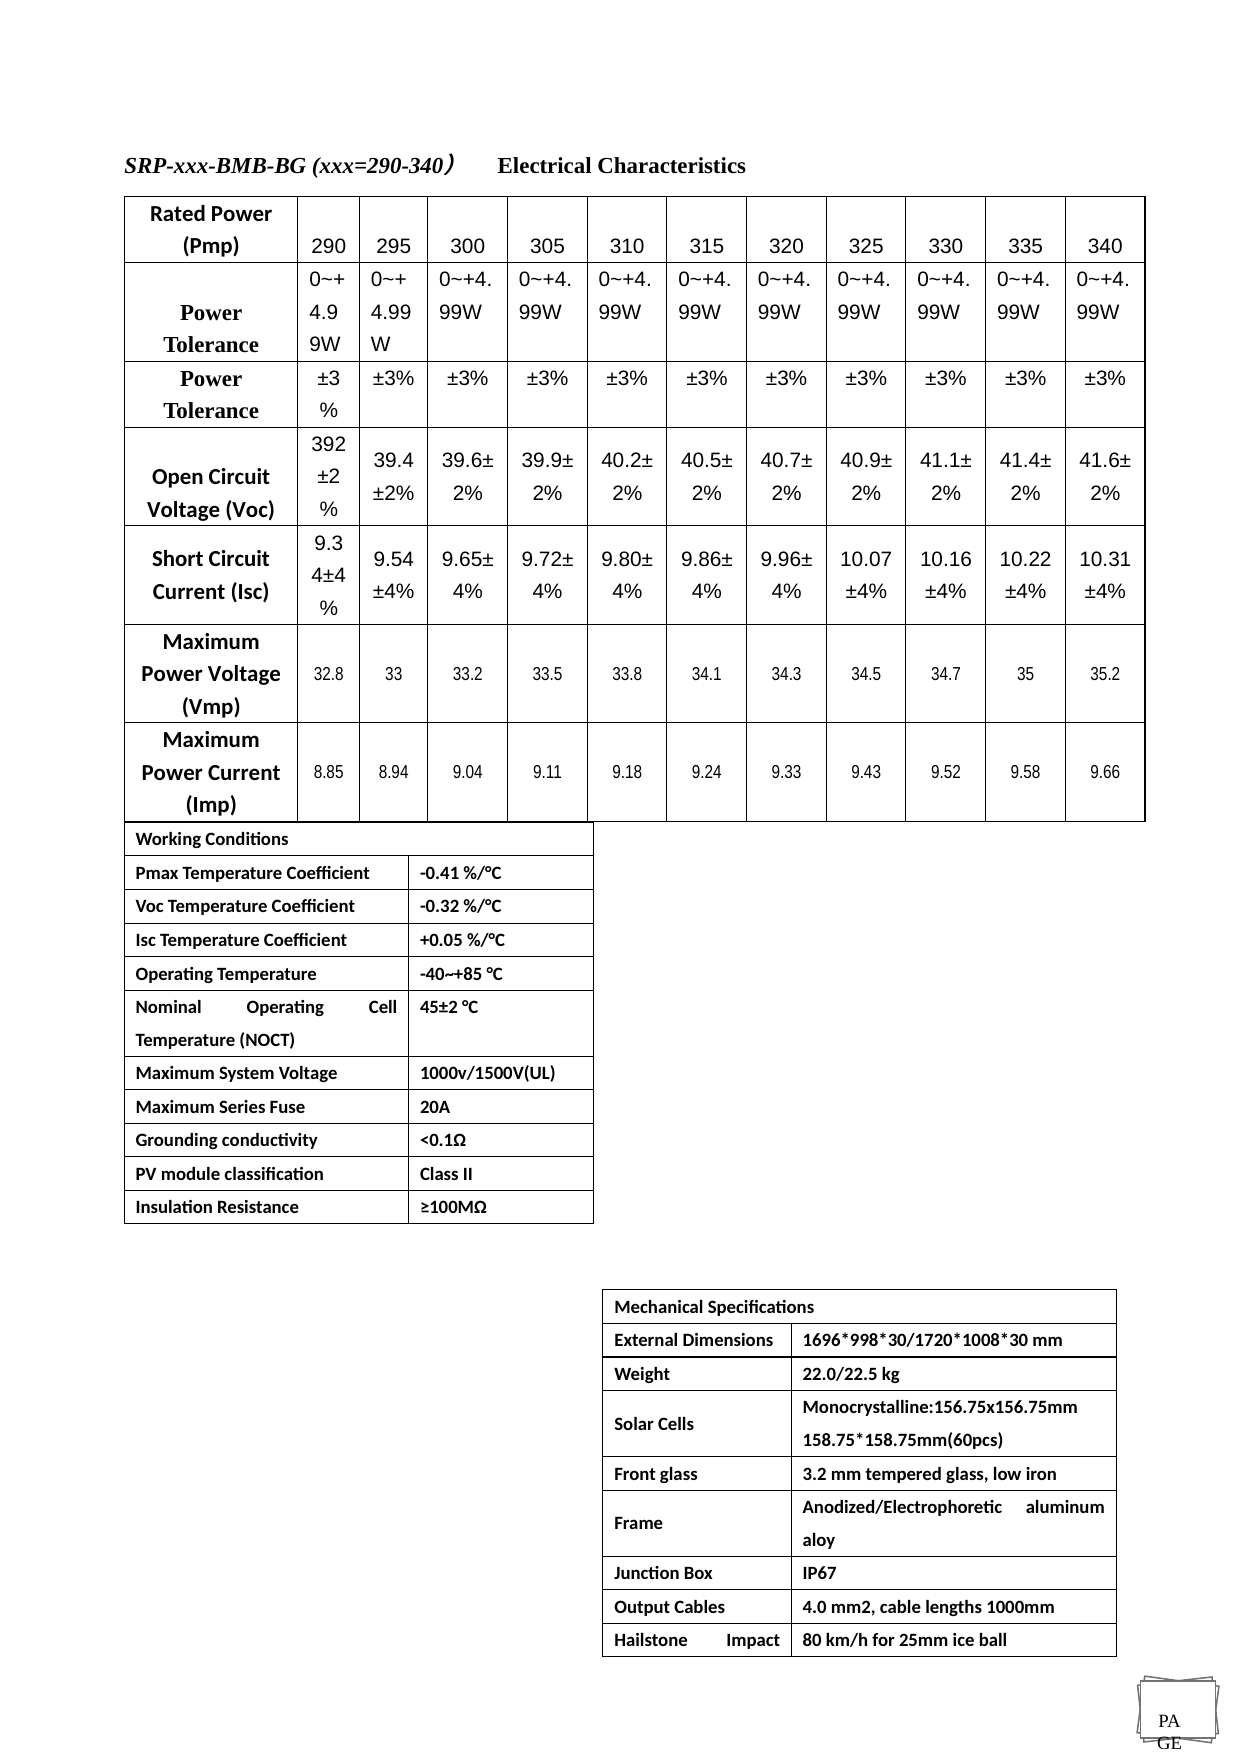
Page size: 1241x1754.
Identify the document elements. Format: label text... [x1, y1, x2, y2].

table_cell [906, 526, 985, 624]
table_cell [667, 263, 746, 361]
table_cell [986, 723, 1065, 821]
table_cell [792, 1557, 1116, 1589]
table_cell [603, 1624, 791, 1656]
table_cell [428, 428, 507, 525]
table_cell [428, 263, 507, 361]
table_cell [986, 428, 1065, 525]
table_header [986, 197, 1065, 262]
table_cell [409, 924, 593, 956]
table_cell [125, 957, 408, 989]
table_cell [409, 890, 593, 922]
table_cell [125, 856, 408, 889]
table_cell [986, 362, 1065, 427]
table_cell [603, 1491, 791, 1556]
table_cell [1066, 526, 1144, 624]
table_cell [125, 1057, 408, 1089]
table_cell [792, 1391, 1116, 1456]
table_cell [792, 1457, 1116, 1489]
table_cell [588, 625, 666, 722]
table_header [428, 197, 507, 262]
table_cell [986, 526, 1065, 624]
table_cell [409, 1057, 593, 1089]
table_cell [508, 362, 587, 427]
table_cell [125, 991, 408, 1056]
text SRP-xxx-BMB-BG (xxx=290-340） Electrical Characteristics [124, 131, 1116, 196]
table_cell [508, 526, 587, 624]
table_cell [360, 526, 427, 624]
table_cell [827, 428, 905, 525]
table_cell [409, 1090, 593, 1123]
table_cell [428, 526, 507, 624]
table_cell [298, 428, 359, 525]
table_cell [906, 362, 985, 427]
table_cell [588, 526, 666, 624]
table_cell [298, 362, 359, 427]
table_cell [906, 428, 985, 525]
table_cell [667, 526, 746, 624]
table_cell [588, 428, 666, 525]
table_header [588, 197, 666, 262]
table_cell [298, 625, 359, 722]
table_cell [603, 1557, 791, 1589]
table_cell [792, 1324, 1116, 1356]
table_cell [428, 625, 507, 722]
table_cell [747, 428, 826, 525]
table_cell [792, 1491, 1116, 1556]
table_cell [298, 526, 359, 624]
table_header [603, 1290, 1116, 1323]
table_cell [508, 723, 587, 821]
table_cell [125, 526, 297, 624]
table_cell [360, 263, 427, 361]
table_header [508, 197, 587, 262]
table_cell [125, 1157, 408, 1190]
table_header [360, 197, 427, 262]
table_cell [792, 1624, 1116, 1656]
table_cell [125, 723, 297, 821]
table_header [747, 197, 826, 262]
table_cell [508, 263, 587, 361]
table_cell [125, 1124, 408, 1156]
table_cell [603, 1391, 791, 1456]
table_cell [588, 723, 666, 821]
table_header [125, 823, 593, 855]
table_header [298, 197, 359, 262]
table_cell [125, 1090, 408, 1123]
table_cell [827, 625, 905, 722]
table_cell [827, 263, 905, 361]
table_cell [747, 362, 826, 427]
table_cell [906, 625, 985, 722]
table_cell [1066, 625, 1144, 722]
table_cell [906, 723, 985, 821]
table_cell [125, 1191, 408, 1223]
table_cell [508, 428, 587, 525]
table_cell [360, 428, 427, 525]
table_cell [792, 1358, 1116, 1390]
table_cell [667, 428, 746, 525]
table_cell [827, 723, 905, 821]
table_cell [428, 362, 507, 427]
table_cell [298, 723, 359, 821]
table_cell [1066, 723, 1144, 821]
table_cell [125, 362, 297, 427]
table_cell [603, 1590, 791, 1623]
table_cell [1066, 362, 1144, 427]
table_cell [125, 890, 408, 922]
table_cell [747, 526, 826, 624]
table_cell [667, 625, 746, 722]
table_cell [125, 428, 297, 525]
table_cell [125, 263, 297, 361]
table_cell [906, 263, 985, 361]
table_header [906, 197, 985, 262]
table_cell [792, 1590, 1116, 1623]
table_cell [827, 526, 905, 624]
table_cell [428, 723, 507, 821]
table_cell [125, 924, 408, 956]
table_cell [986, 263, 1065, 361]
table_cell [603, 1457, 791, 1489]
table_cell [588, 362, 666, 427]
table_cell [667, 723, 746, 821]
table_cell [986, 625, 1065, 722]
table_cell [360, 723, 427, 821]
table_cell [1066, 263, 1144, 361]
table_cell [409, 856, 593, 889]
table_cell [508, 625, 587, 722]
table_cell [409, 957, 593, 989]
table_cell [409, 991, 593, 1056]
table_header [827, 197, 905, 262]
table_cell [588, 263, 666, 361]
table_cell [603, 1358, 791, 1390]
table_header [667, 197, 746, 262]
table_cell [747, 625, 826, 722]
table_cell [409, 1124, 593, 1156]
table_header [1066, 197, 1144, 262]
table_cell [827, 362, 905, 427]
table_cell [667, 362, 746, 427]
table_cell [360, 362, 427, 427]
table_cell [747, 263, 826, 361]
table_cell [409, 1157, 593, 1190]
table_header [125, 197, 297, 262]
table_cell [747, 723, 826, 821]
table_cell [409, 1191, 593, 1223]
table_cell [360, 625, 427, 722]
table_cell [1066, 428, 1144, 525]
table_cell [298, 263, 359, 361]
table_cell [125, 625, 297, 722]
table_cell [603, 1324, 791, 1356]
